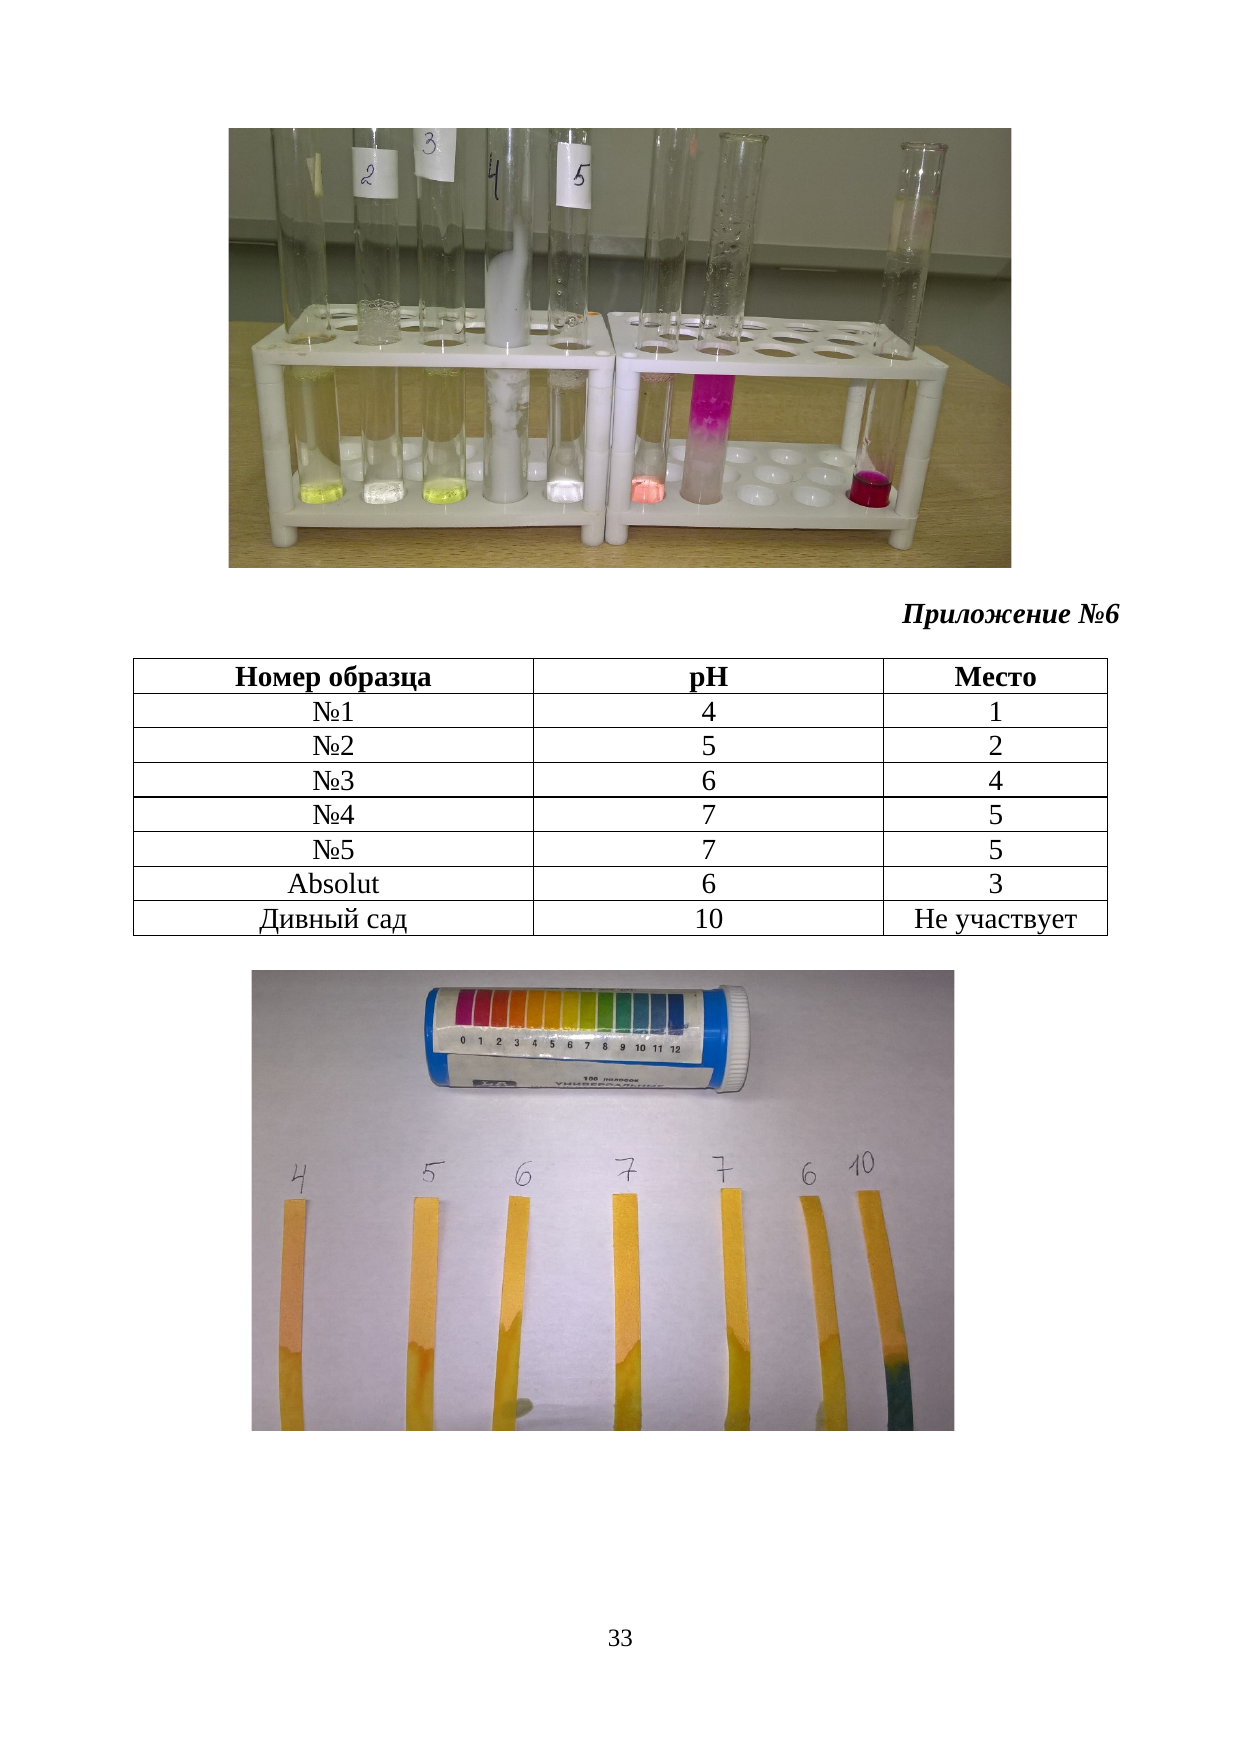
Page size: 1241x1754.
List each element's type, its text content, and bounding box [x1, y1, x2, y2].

table_cell №5 [134, 832, 533, 866]
table_cell 3 [884, 867, 1107, 900]
table_cell 2 [884, 728, 1107, 762]
table_cell 4 [534, 694, 883, 727]
table_header рН [534, 659, 883, 693]
table_cell 5 [884, 832, 1107, 866]
table_cell Дивный сад [134, 901, 533, 935]
table_cell 7 [534, 832, 883, 866]
table_cell №3 [134, 763, 533, 796]
table_cell 5 [884, 798, 1107, 831]
table_cell 6 [534, 867, 883, 900]
text Приложение №6 [118, 596, 1122, 629]
table_cell Не участвует [884, 901, 1107, 935]
table_cell 4 [884, 763, 1107, 796]
table_cell №4 [134, 798, 533, 831]
table_cell 7 [534, 798, 883, 831]
table_header Место [884, 659, 1107, 693]
table_cell №2 [134, 728, 533, 762]
table_cell Absolut [134, 867, 533, 900]
table_cell 5 [534, 728, 883, 762]
table_header Номер образца [134, 659, 533, 693]
table_cell 6 [534, 763, 883, 796]
table_cell №1 [134, 694, 533, 727]
picture [228, 128, 1012, 568]
table_cell 1 [884, 694, 1107, 727]
picture [251, 970, 955, 1431]
table_cell 10 [534, 901, 883, 935]
